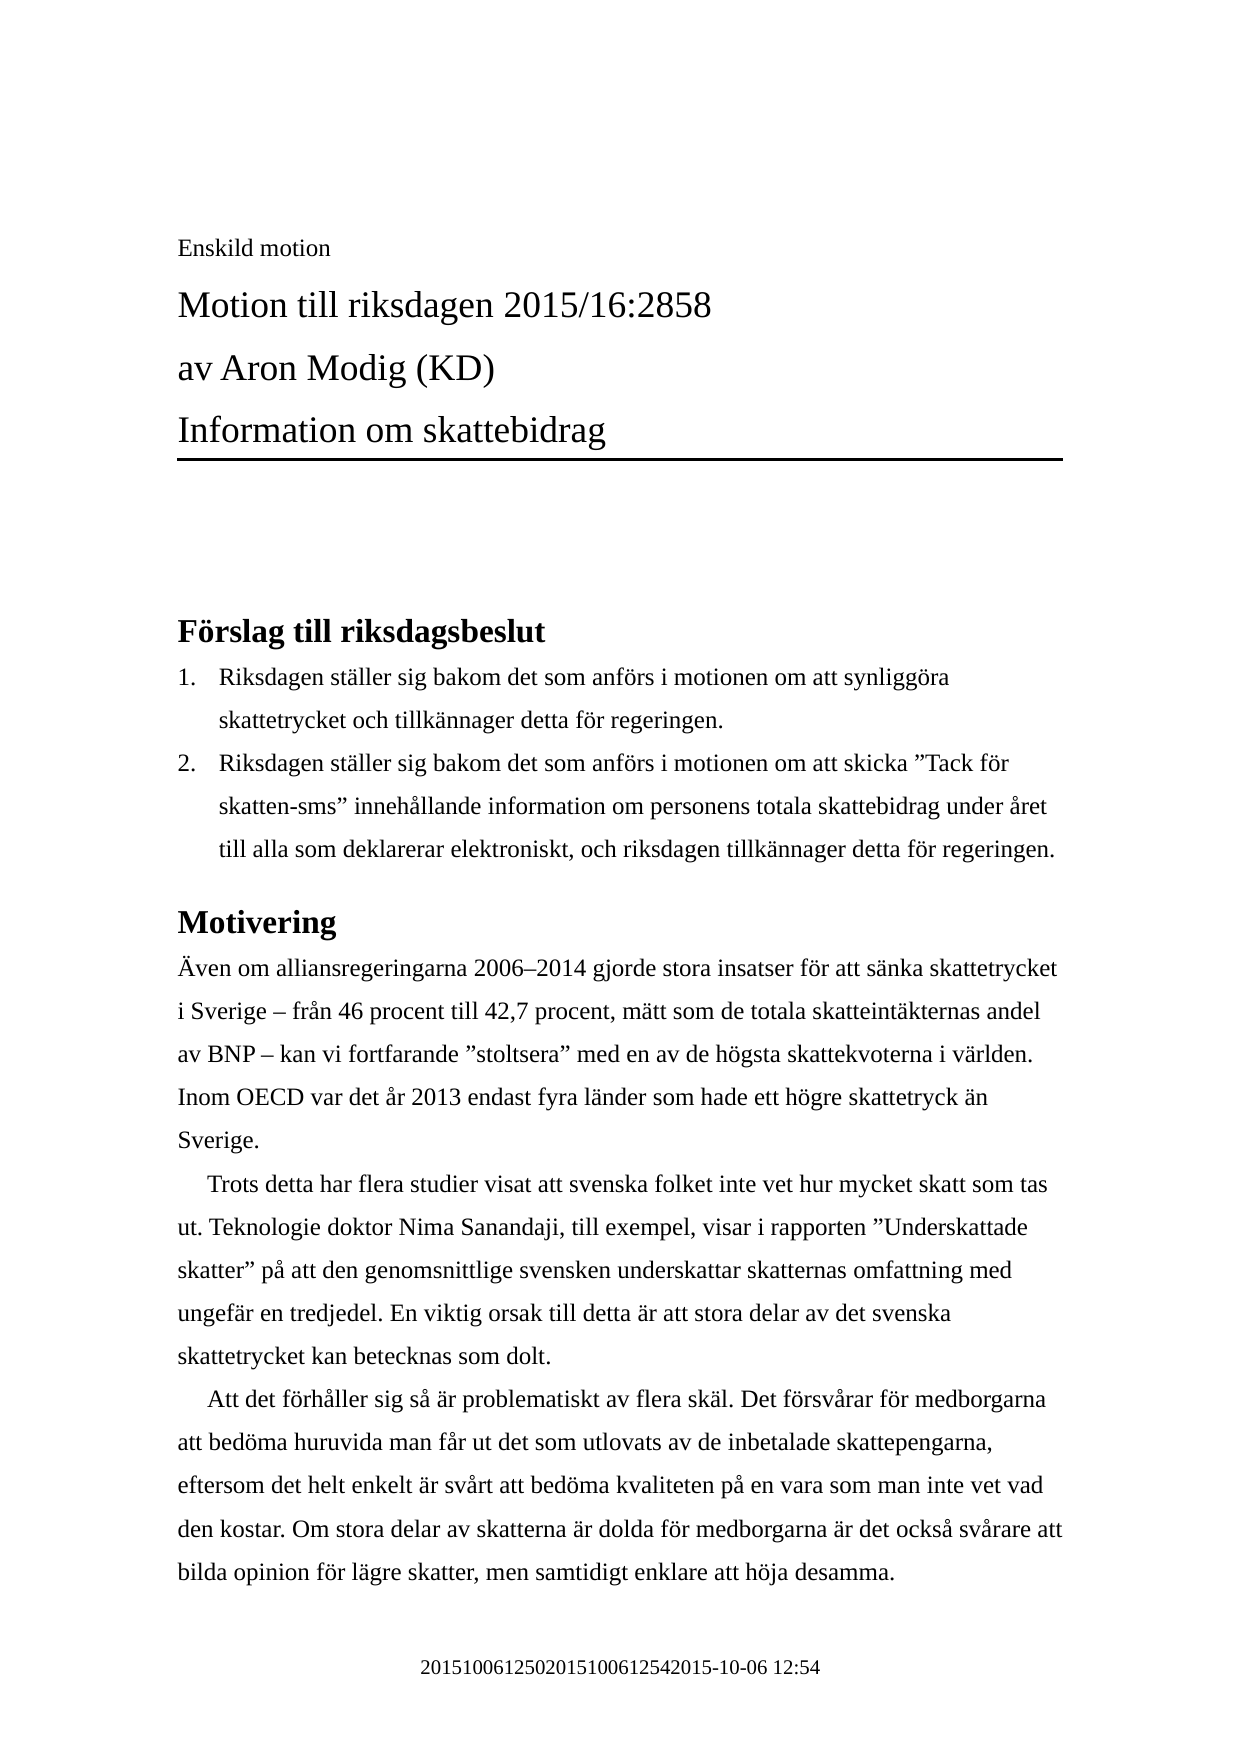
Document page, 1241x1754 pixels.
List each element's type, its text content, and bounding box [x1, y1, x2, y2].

text Trots detta har flera studier visat att svenska folket inte vet hur mycket skatt som tas ut. Teknologie doktor Nima Sanandaji, till exempel, visar i rapporten ”Underskattade skatter” på att den genomsnittlige svensken underskattar skatternas omfattning med ungefär en tredjedel. En viktig orsak till detta är att stora delar av det svenska skattetrycket kan betecknas som dolt. [177, 1169, 1063, 1370]
text Att det förhåller sig så är problematiskt av flera skäl. Det försvårar för medborgarna att bedöma huruvida man får ut det som utlovats av de inbetalade skattepengarna, eftersom det helt enkelt är svårt att bedöma kvaliteten på en vara som man inte vet vad den kostar. Om stora delar av skatterna är dolda för medborgarna är det också svårare att bilda opinion för lägre skatter, men samtidigt enklare att höja desamma. [177, 1384, 1063, 1586]
text Även om alliansregeringarna 2006–2014 gjorde stora insatser för att sänka skattetrycket i Sverige – från 46 procent till 42,7 procent, mätt som de totala skatteintäkternas andel av BNP – kan vi fortfarande ”stoltsera” med en av de högsta skattekvoterna i världen. Inom OECD var det år 2013 endast fyra länder som hade ett högre skattetryck än Sverige. [177, 953, 1063, 1154]
subtitle Motivering [177, 902, 1063, 941]
